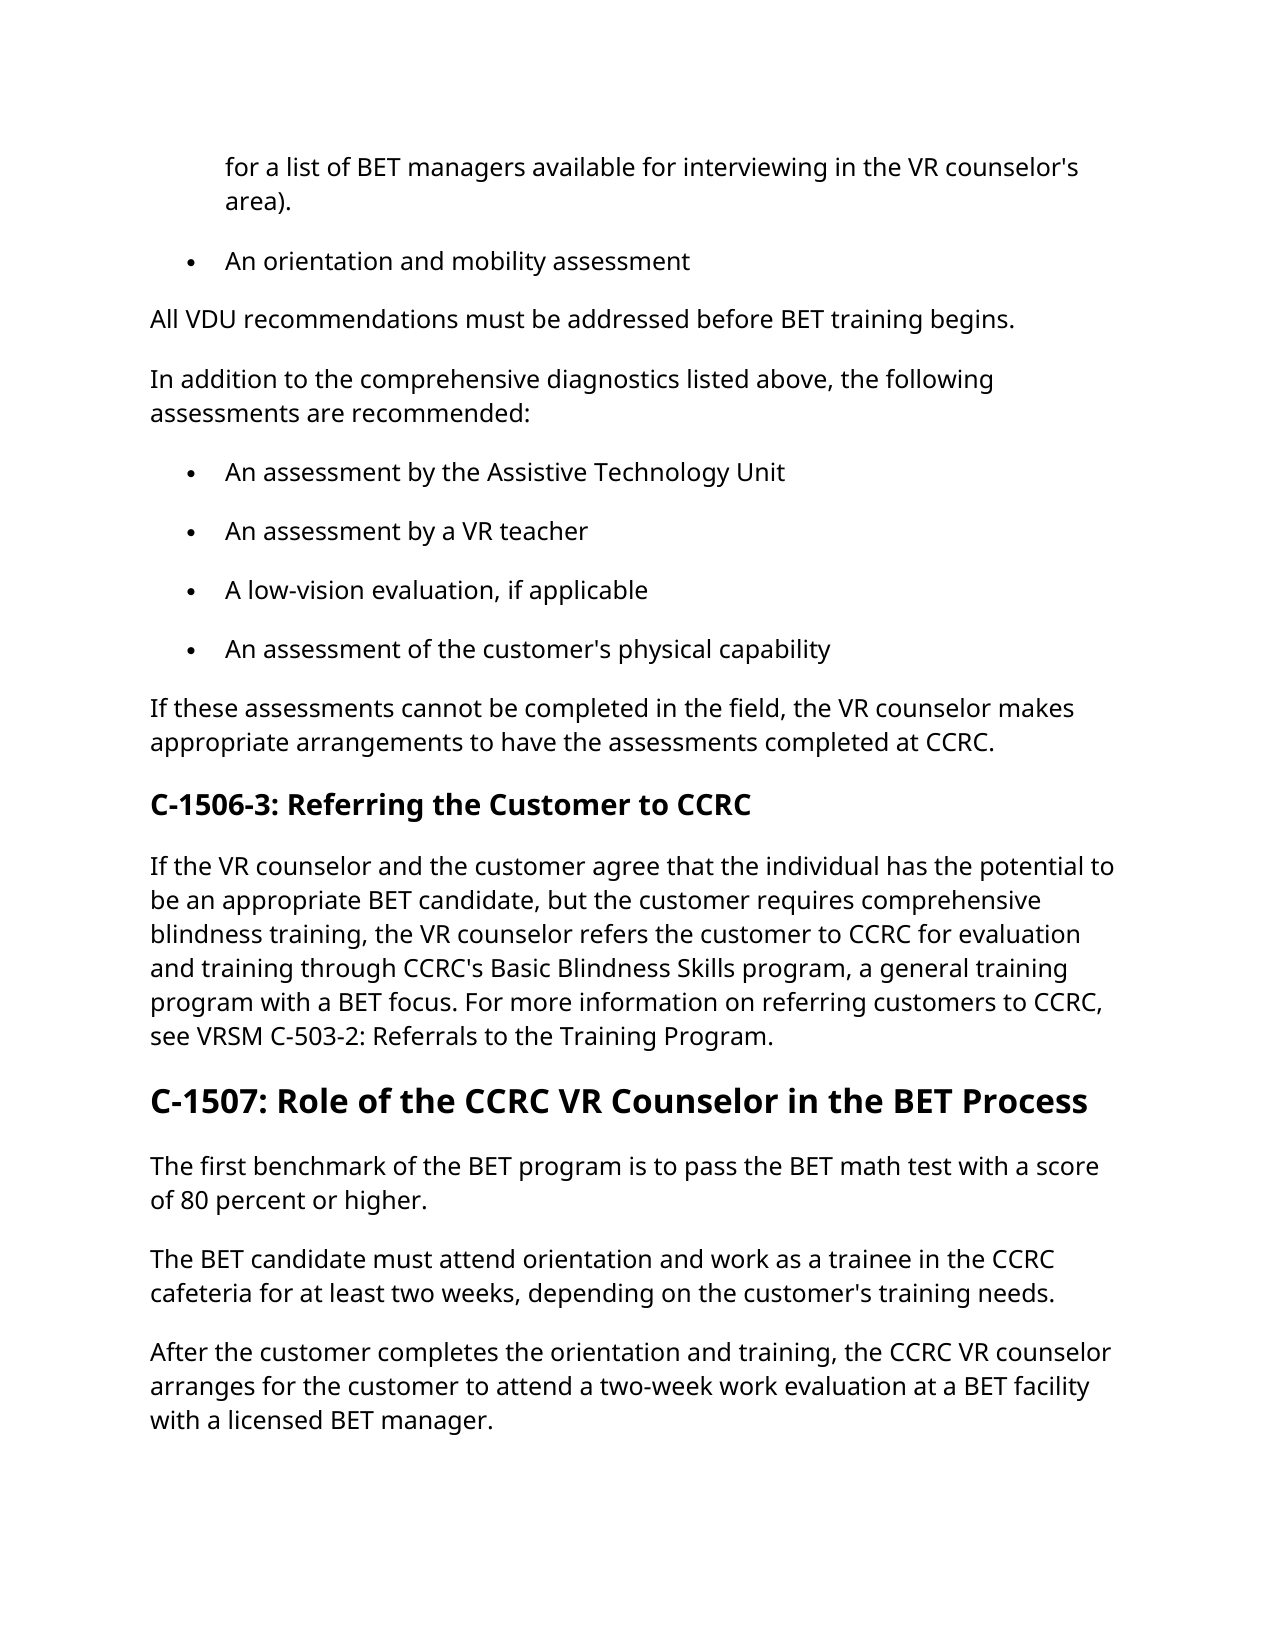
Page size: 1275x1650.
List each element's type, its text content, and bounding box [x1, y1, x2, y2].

text The first benchmark of the BET program is to pass the BET math test with a score of 80 percent or higher. [150, 1148, 1125, 1216]
text If the VR counselor and the customer agree that the individual has the potential to be an appropriate BET candidate, but the customer requires comprehensive blindness training, the VR counselor refers the customer to CCRC for evaluation and training through CCRC's Basic Blindness Skills program, a general training program with a BET focus. For more information on referring customers to CCRC, see VRSM C-503-2: Referrals to the Training Program. [150, 848, 1125, 1053]
list A low-vision evaluation, if applicable [187, 572, 1125, 607]
text In addition to the comprehensive diagnostics listed above, the following assessments are recommended: [150, 361, 1125, 429]
subtitle C-1507: Role of the CCRC VR Counselor in the BET Process [150, 1078, 1125, 1123]
text If these assessments cannot be completed in the field, the VR counselor makes appropriate arrangements to have the assessments completed at CCRC. [150, 691, 1125, 759]
list An orientation and mobility assessment [187, 243, 1125, 277]
text The BET candidate must attend orientation and work as a trainee in the CCRC cafeteria for at least two weeks, depending on the customer's training needs. [150, 1241, 1125, 1309]
text After the customer completes the orientation and training, the CCRC VR counselor arranges for the customer to attend a two-week work evaluation at a BET facility with a licensed BET manager. [150, 1334, 1125, 1437]
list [187, 150, 1125, 218]
subtitle C-1506-3: Referring the Customer to CCRC [150, 784, 1125, 823]
text All VDU recommendations must be addressed before BET training begins. [150, 302, 1125, 336]
list An assessment by the Assistive Technology Unit [187, 454, 1125, 488]
list An assessment by a VR teacher [187, 513, 1125, 547]
list An assessment of the customer's physical capability [187, 632, 1125, 666]
